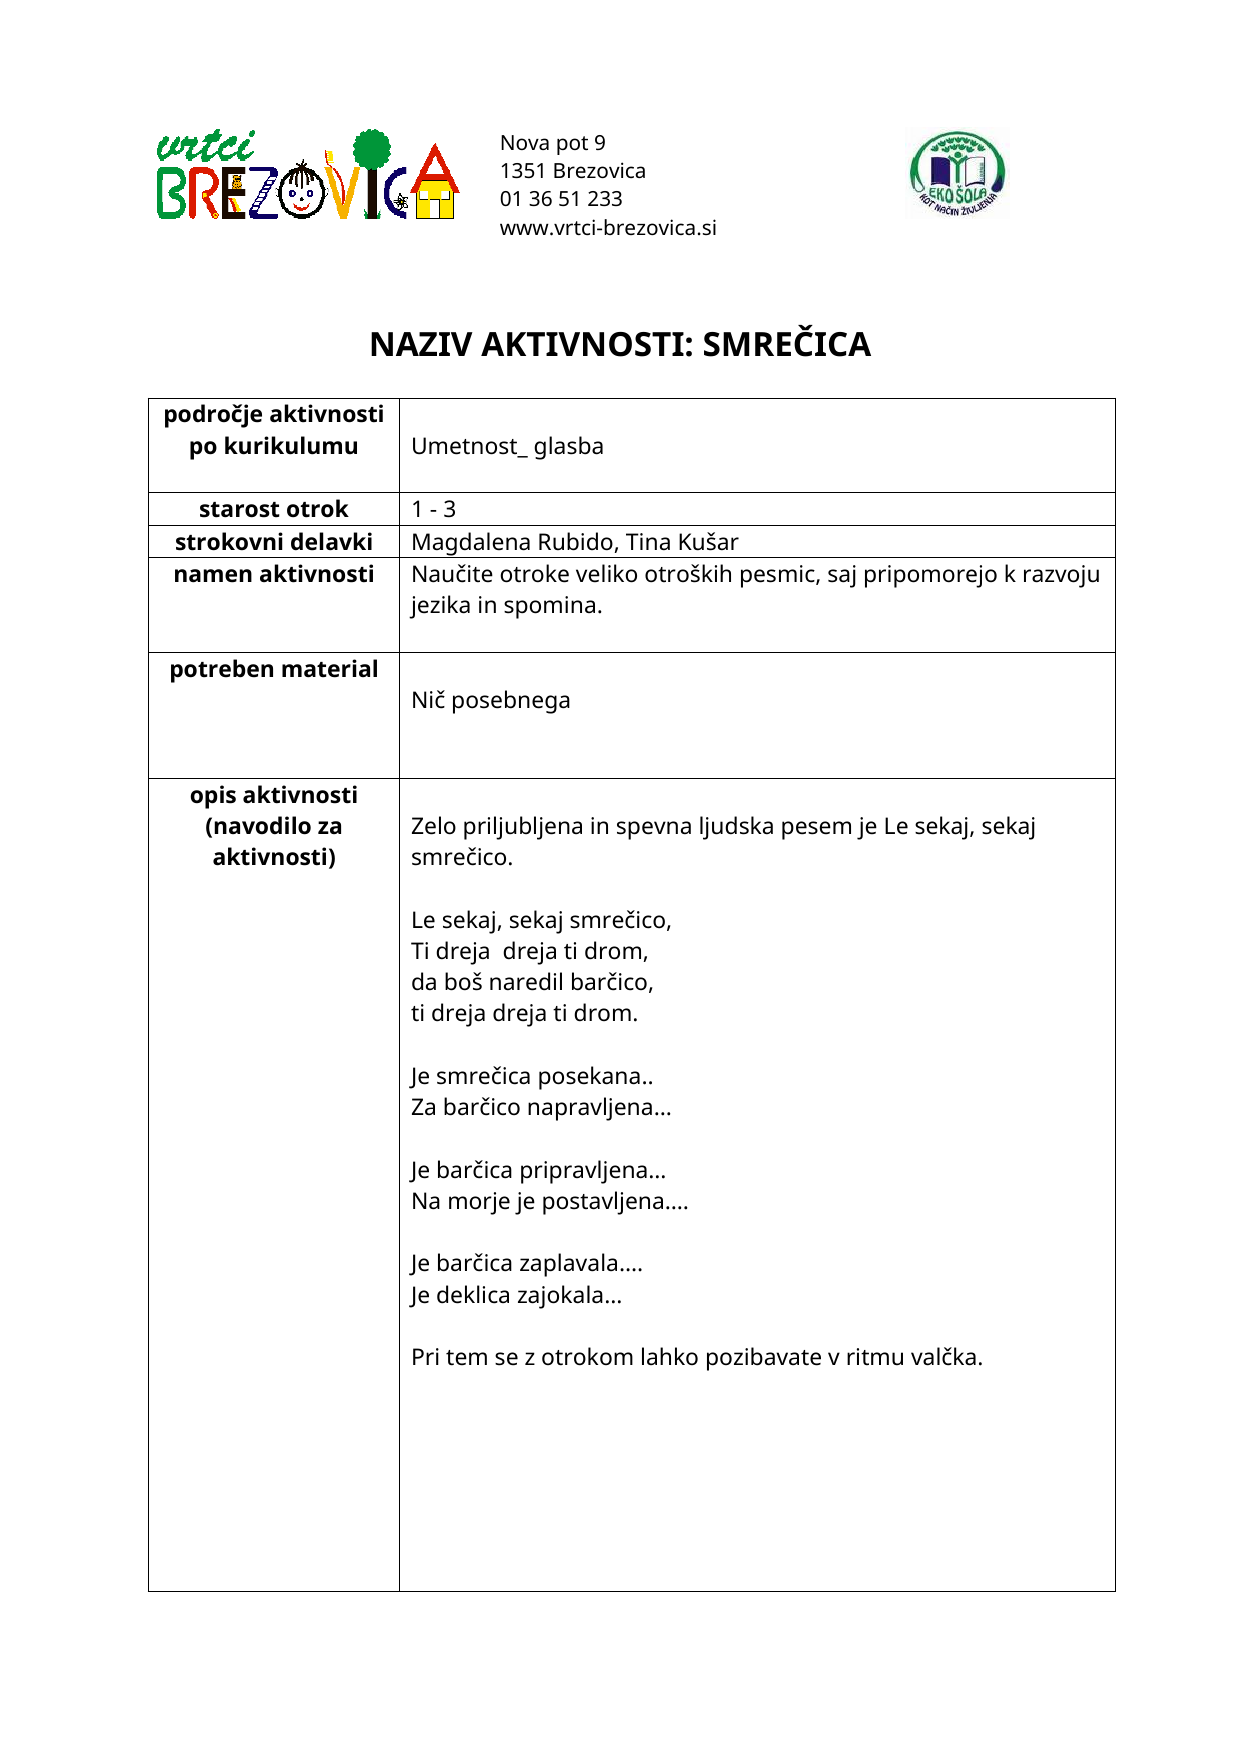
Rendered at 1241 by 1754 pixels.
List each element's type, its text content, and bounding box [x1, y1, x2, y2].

table_header področje aktivnosti po kurikulumu [149, 399, 399, 492]
table_cell namen aktivnosti [149, 558, 399, 652]
table_header Umetnost_ glasba [400, 399, 1115, 492]
table_cell potreben material [149, 653, 399, 778]
table_cell 1 - 3 [400, 493, 1115, 524]
table_cell Magdalena Rubido, Tina Kušar [400, 526, 1115, 557]
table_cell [400, 779, 1115, 1591]
table_cell strokovni delavki [149, 526, 399, 557]
table_cell starost otrok [149, 493, 399, 524]
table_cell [149, 779, 399, 1591]
table_cell Nič posebnega [400, 653, 1115, 778]
table_header [898, 128, 1107, 241]
table_header [148, 128, 492, 241]
table_cell Naučite otroke veliko otroških pesmic, saj pripomorejo k razvoju jezika in spomina. [400, 558, 1115, 652]
picture [154, 127, 585, 229]
picture [905, 127, 1010, 219]
text NAZIV AKTIVNOSTI: SMREČICA [148, 321, 1093, 366]
table_header Nova pot 9 1351 Brezovica 01 36 51 233 www.vrtci-brezovica.si [492, 128, 898, 241]
